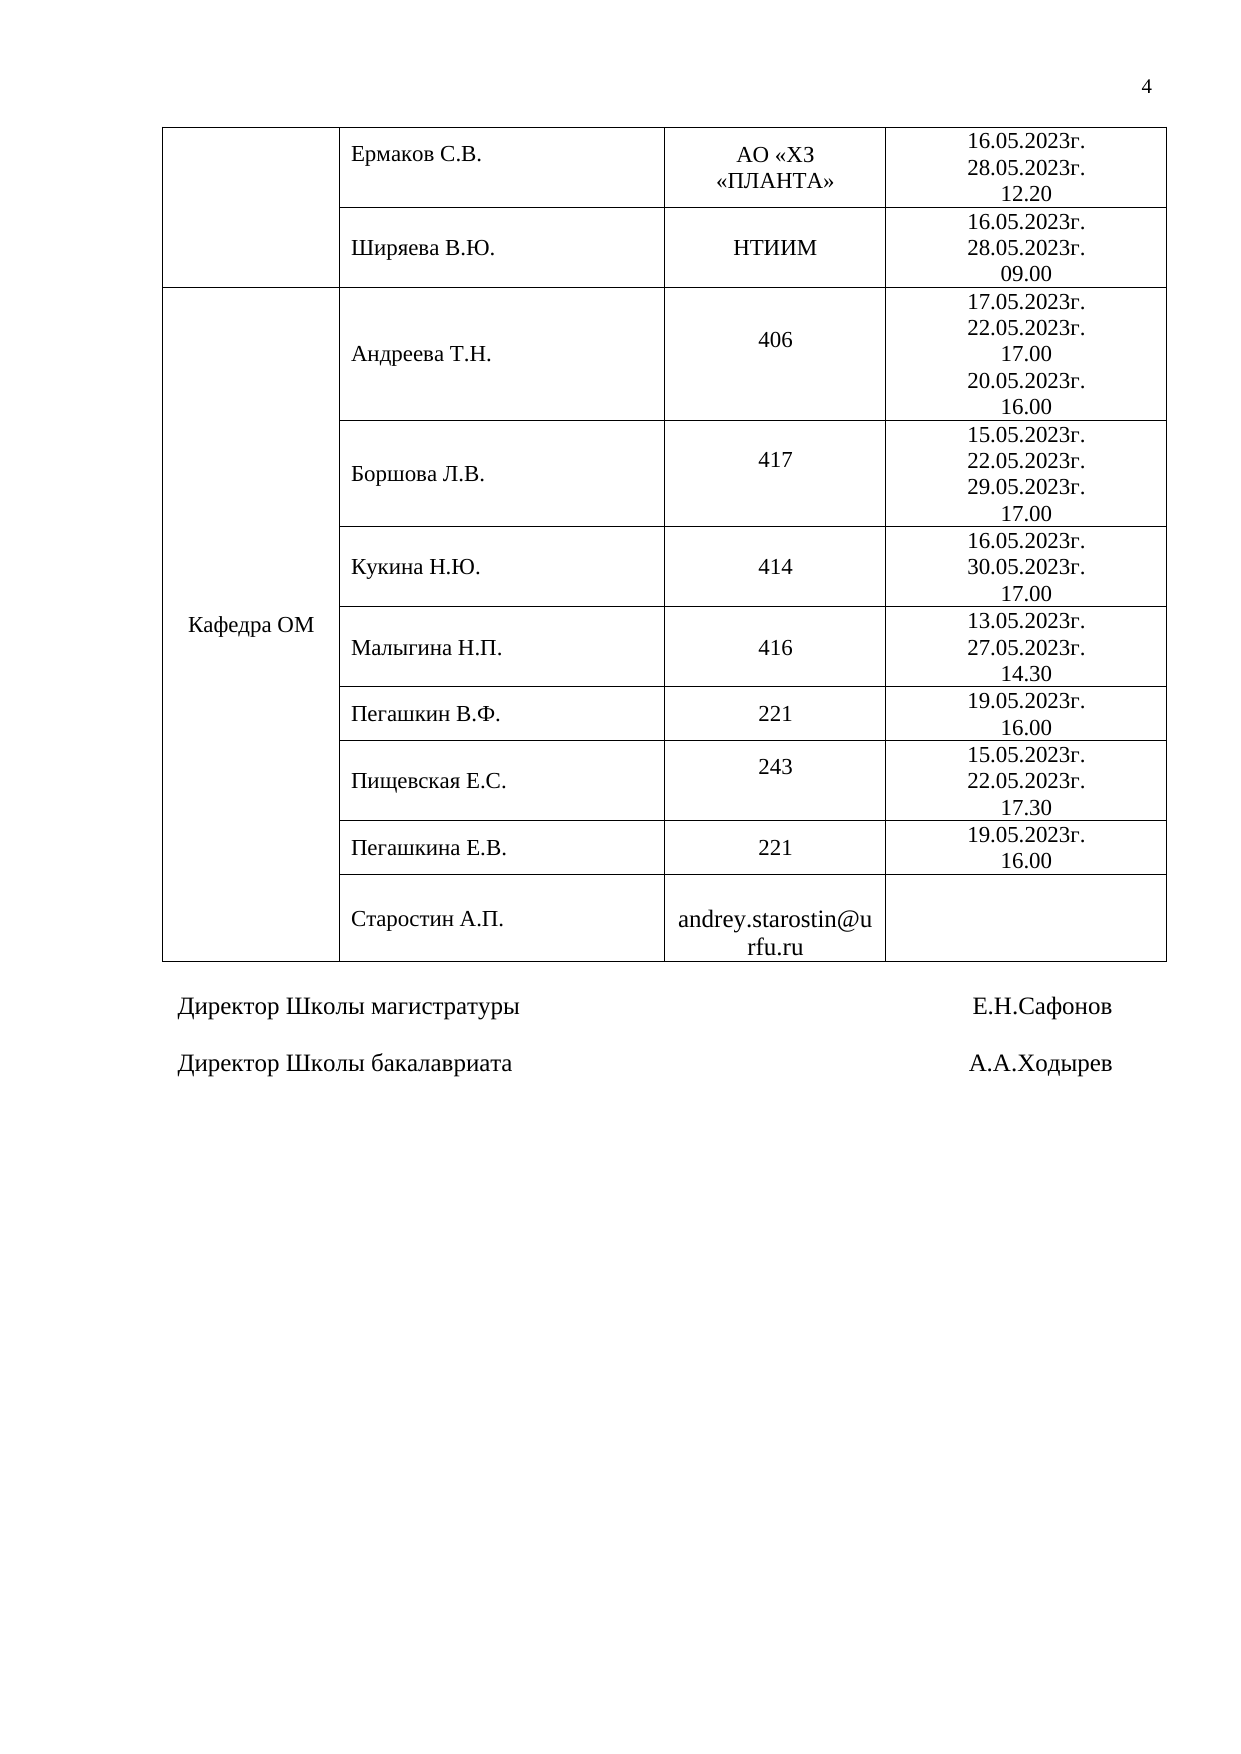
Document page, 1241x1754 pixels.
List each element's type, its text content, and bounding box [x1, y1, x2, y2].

table_cell НТИИМ [665, 208, 885, 287]
table_cell 416 [665, 607, 885, 686]
table_cell 406 [665, 288, 885, 419]
table_cell [886, 875, 1166, 961]
table_cell andrey.starostin@urfu.ru [665, 875, 885, 961]
table_cell 16.05.2023г. 28.05.2023г. 12.20 [886, 128, 1166, 207]
text Директор Школы бакалавриата А.А.Ходырев [177, 1048, 1152, 1077]
table_cell 243 [665, 741, 885, 820]
table_cell Пегашкина Е.В. [340, 821, 664, 874]
table_cell Андреева Т.Н. [340, 288, 664, 419]
table_cell Старостин А.П. [340, 875, 664, 961]
table_cell 17.05.2023г. 22.05.2023г. 17.00 20.05.2023г. 16.00 [886, 288, 1166, 419]
table_cell Ермаков С.В. [340, 128, 664, 207]
table_cell 221 [665, 687, 885, 740]
table_cell Пегашкин В.Ф. [340, 687, 664, 740]
table_cell Кукина Н.Ю. [340, 527, 664, 606]
table_cell 417 [665, 421, 885, 526]
table_cell 221 [665, 821, 885, 874]
table_cell Боршова Л.В. [340, 421, 664, 526]
table_cell 19.05.2023г. 16.00 [886, 821, 1166, 874]
table_cell 15.05.2023г. 22.05.2023г. 29.05.2023г. 17.00 [886, 421, 1166, 526]
table_cell 13.05.2023г. 27.05.2023г. 14.30 [886, 607, 1166, 686]
table_cell Пищевская Е.С. [340, 741, 664, 820]
table_cell 16.05.2023г. 30.05.2023г. 17.00 [886, 527, 1166, 606]
table_cell Кафедра ОМ [163, 288, 339, 961]
table_cell Малыгина Н.П. [340, 607, 664, 686]
table_cell 19.05.2023г. 16.00 [886, 687, 1166, 740]
text Директор Школы магистратуры Е.Н.Сафонов [177, 991, 1152, 1020]
table_cell 414 [665, 527, 885, 606]
table_cell 15.05.2023г. 22.05.2023г. 17.30 [886, 741, 1166, 820]
table_cell 16.05.2023г. 28.05.2023г. 09.00 [886, 208, 1166, 287]
table_cell АО «ХЗ «ПЛАНТА» [665, 128, 885, 207]
table_cell Ширяева В.Ю. [340, 208, 664, 287]
